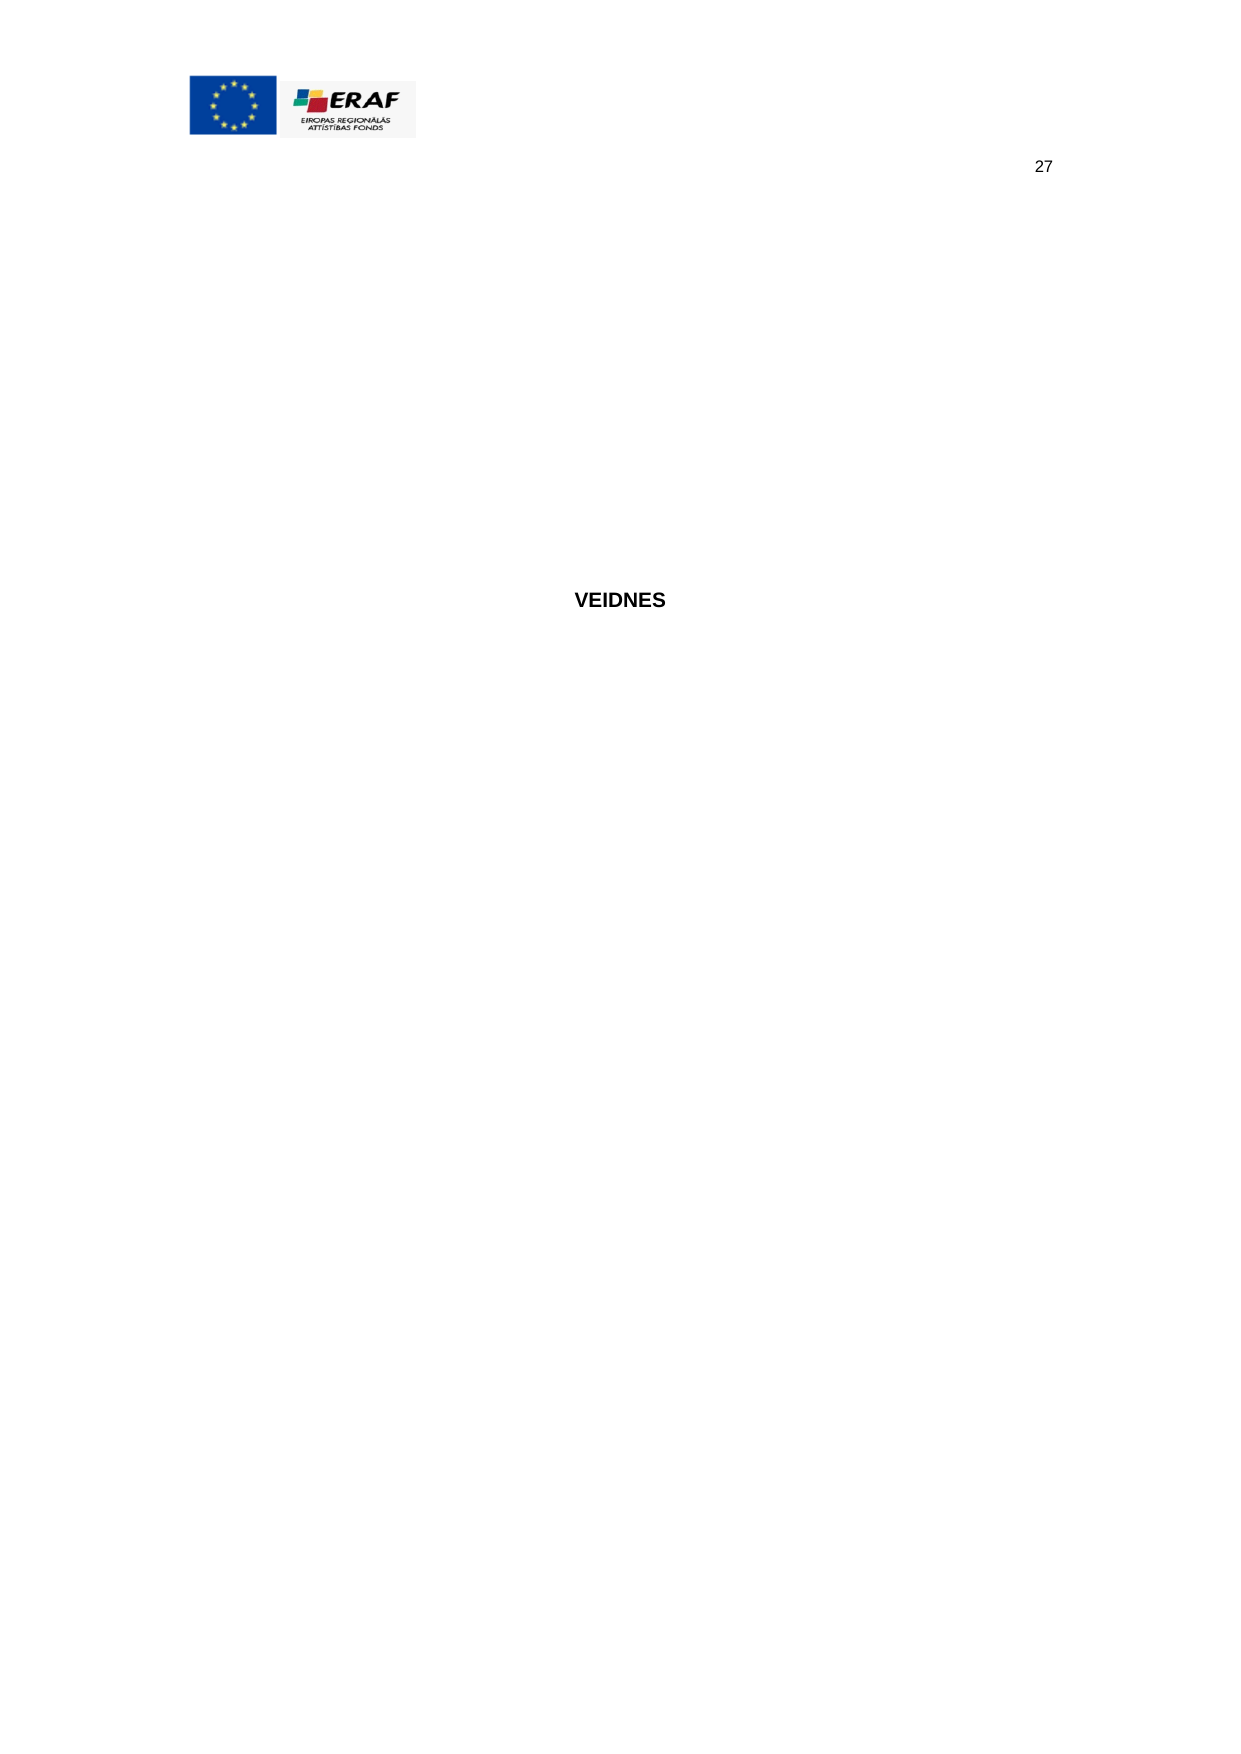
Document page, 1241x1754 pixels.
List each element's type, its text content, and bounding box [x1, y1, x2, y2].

list VEIDNES [187, 588, 1053, 612]
picture [187, 73, 416, 138]
